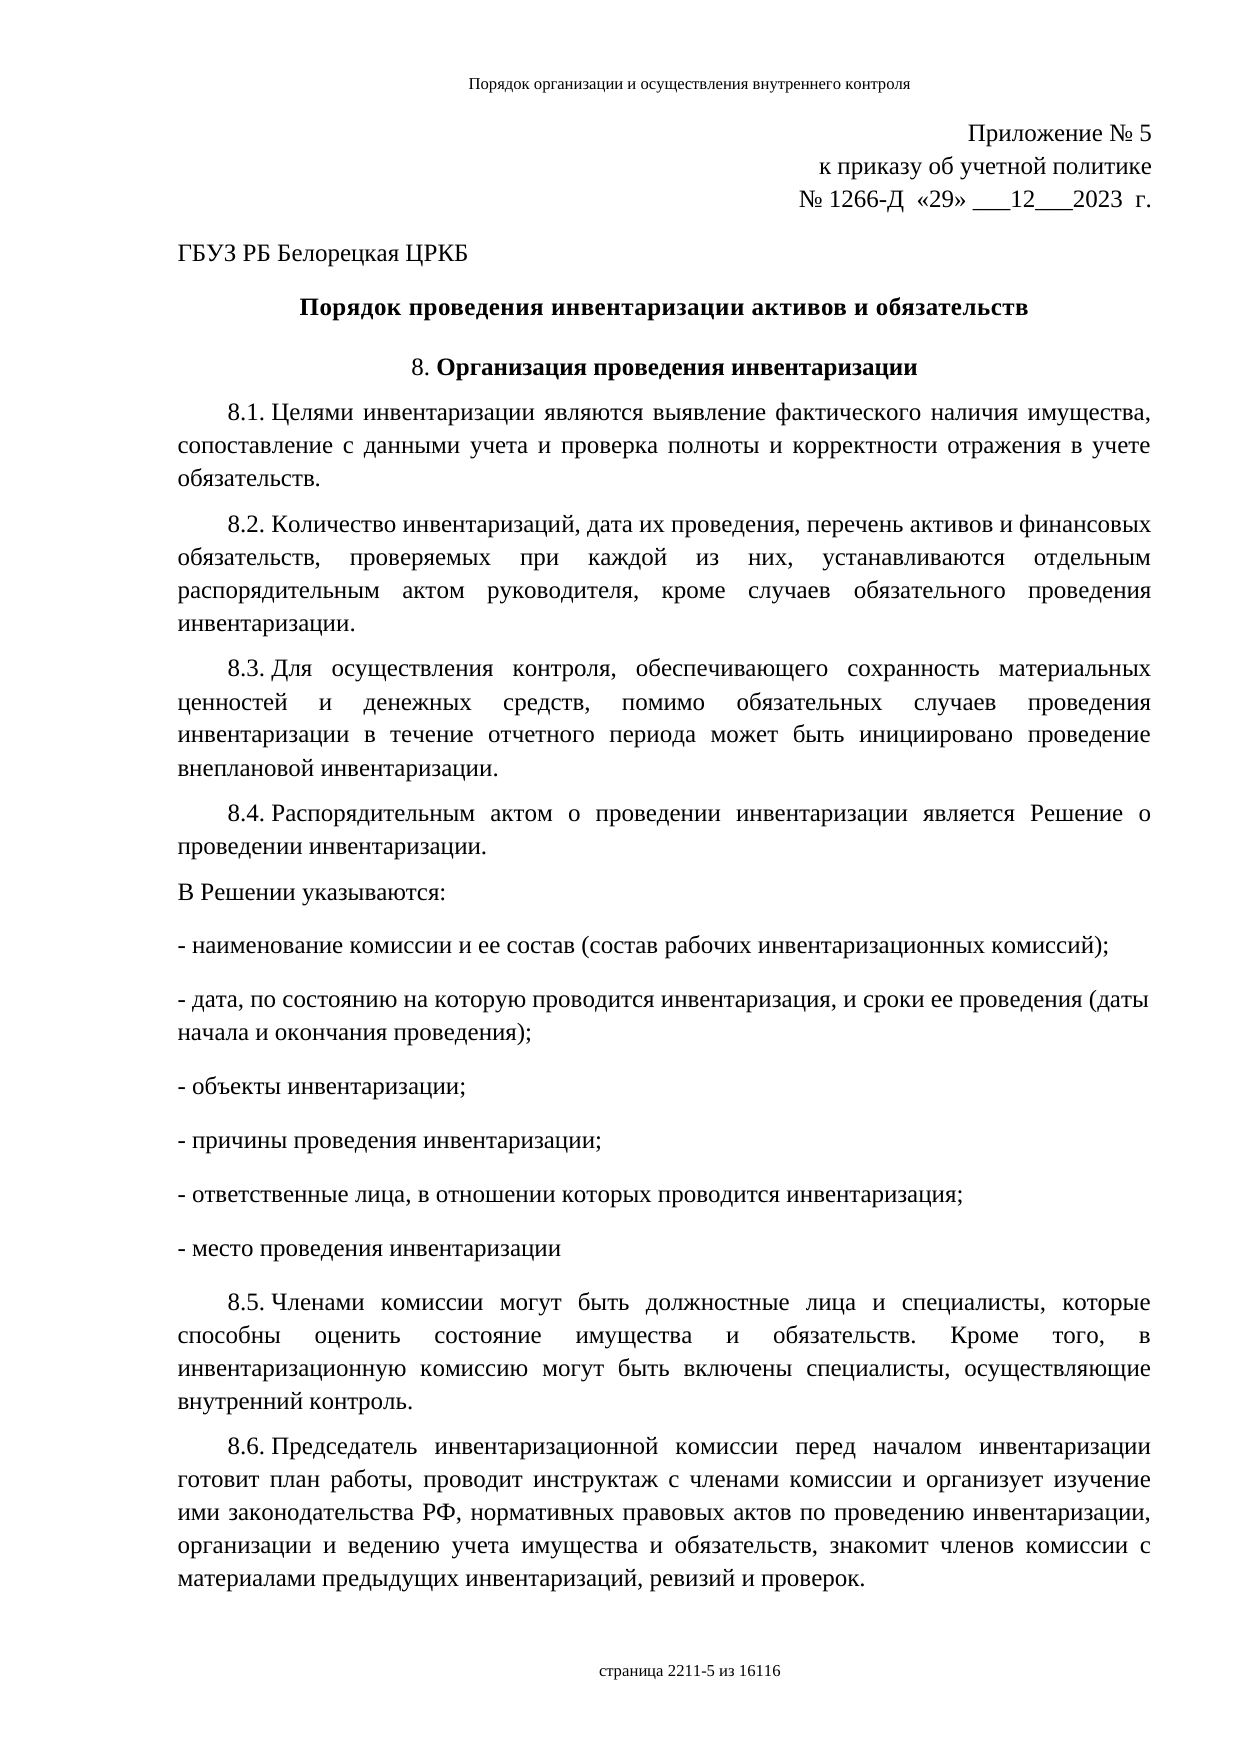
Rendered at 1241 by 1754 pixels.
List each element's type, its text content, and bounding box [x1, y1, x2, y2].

text ГБУЗ РБ Белорецкая ЦРКБ [177, 238, 1152, 267]
text - место проведения инвентаризации [177, 1233, 1152, 1262]
text - наименование комиссии и ее состав (состав рабочих инвентаризационных комиссий); [177, 931, 1152, 959]
text В Решении указываются: [177, 877, 1152, 905]
text Приложение № 5 к приказу об учетной политике № 1266-Д «29» ___12___2023 г. [177, 118, 1152, 213]
subtitle Для осуществления контроля, обеспечивающего сохранность материальных ценностей и денежных средств, помимо обязательных случаев проведения инвентаризации в течение отчетного периода может быть инициировано проведение внеплановой инвентаризации. [177, 653, 1152, 781]
text - дата, по состоянию на которую проводится инвентаризация, и сроки ее проведения (даты начала и окончания проведения); [177, 984, 1152, 1046]
subtitle Членами комиссии могут быть должностные лица и специалисты, которые способны оценить состояние имущества и обязательств. Кроме того, в инвентаризационную комиссию могут быть включены специалисты, осуществляющие внутренний контроль. [177, 1287, 1152, 1414]
subtitle Целями инвентаризации являются выявление фактического наличия имущества, сопоставление с данными учета и проверка полноты и корректности отражения в учете обязательств. [177, 397, 1152, 492]
subtitle Распорядительным актом о проведении инвентаризации является Решение о проведении инвентаризации. [177, 798, 1152, 860]
text - объекты инвентаризации; [177, 1071, 1152, 1100]
text - причины проведения инвентаризации; [177, 1125, 1152, 1154]
title Порядок проведения инвентаризации активов и обязательств [177, 292, 1152, 321]
subtitle Председатель инвентаризационной комиссии перед началом инвентаризации готовит план работы, проводит инструктаж с членами комиссии и организует изучение ими законодательства РФ, нормативных правовых актов по проведению инвентаризации, организации и ведению учета имущества и обязательств, знакомит членов комиссии с материалами предыдущих инвентаризаций, ревизий и проверок. [177, 1431, 1152, 1592]
text - ответственные лица, в отношении которых проводится инвентаризация; [177, 1179, 1152, 1208]
subtitle Количество инвентаризаций, дата их проведения, перечень активов и финансовых обязательств, проверяемых при каждой из них, устанавливаются отдельным распорядительным актом руководителя, кроме случаев обязательного проведения инвентаризации. [177, 509, 1152, 637]
subtitle Организация проведения инвентаризации [177, 352, 1152, 381]
